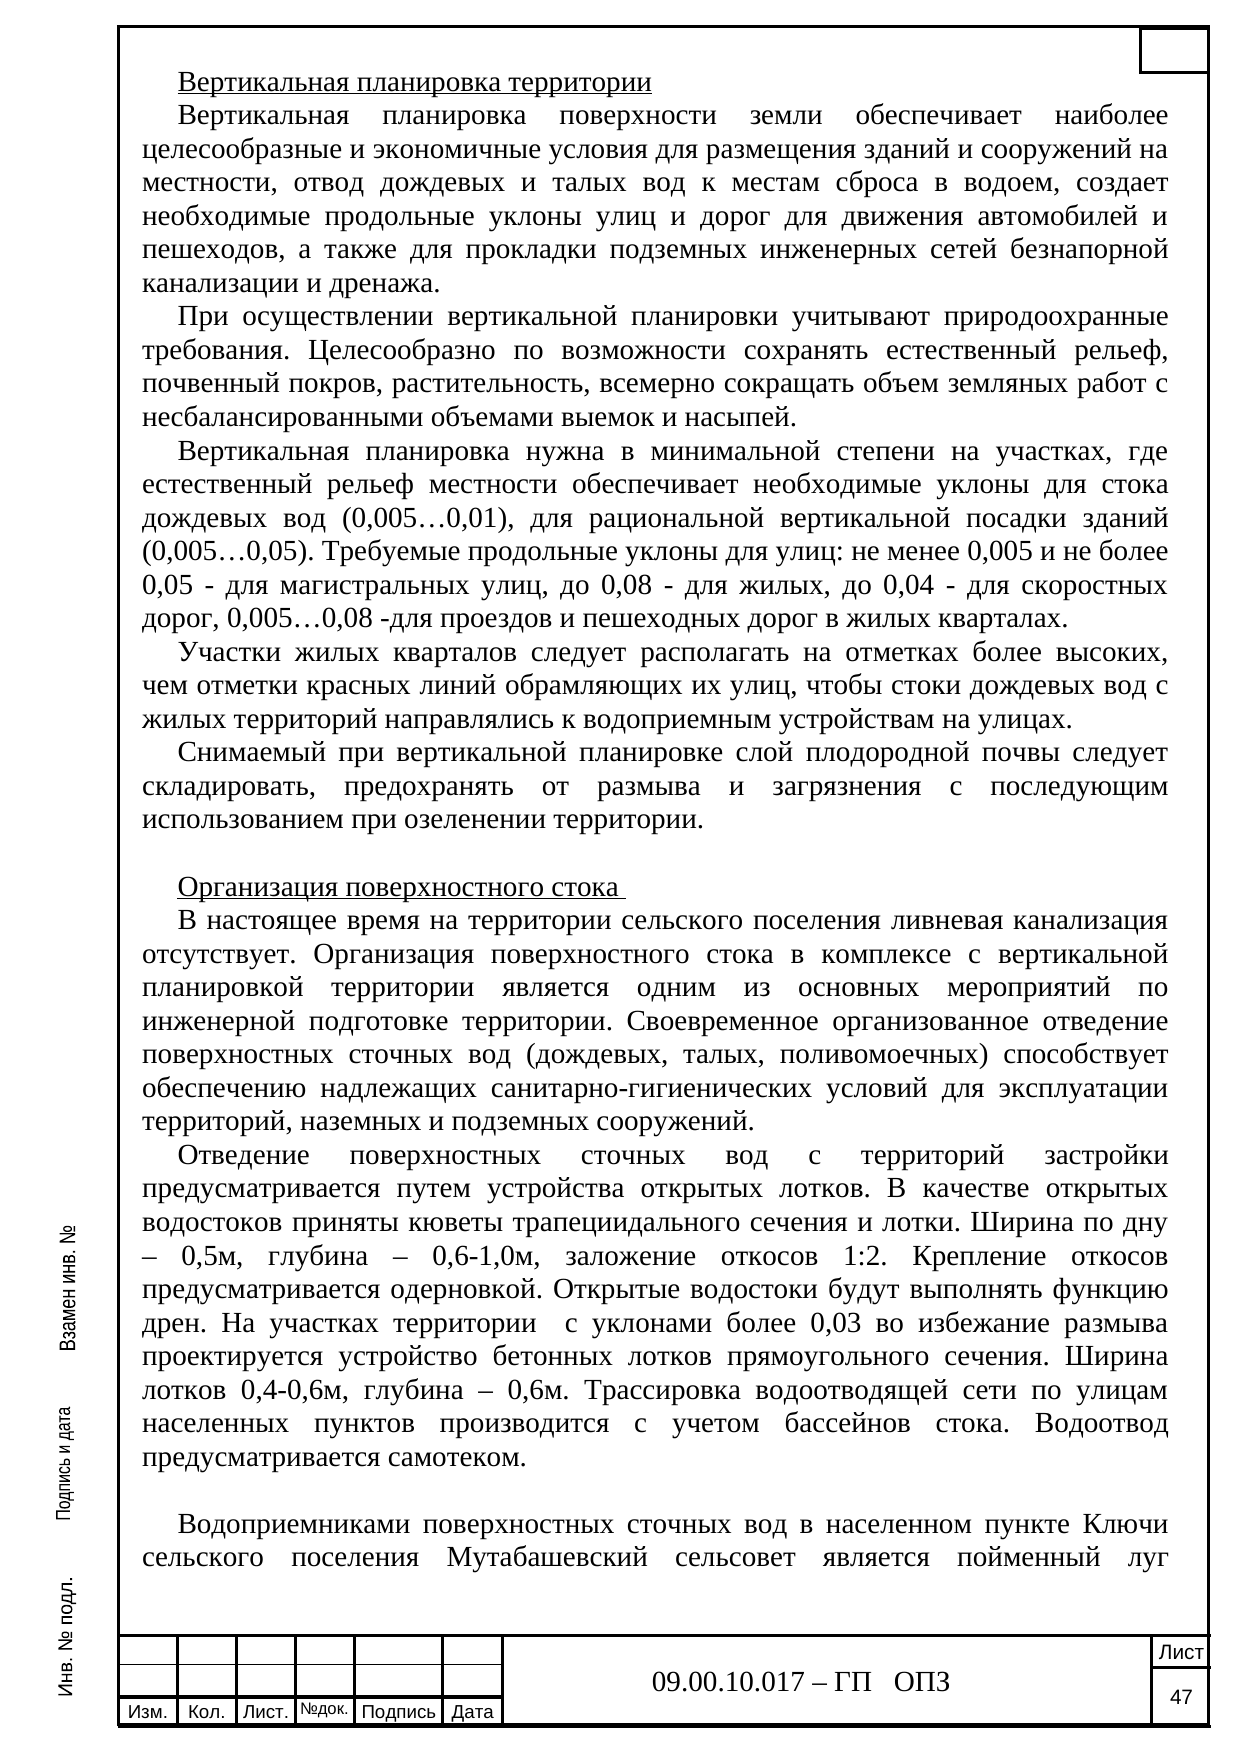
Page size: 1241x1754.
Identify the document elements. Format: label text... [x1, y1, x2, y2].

text Вертикальная планировка территории [142, 64, 1169, 97]
text Организация поверхностного стока [142, 869, 1169, 902]
text Отведение поверхностных сточных вод с территорий застройки предусматривается путем устройства открытых лотков. В качестве открытых водостоков приняты кюветы трапециидального сечения и лотки. Ширина по дну – 0,5м, глубина – 0,6-1,0м, заложение откосов 1:2. Крепление откосов предусматривается одерновкой. Открытые водостоки будут выполнять функцию дрен. На участках территории с уклонами более 0,03 во избежание размыва проектируется устройство бетонных лотков прямоугольного сечения. Ширина лотков 0,4-0,6м, глубина – 0,6м. Трассировка водоотводящей сети по улицам населенных пунктов производится с учетом бассейнов стока. Водоотвод предусматривается самотеком. [142, 1137, 1169, 1472]
text В настоящее время на территории сельского поселения ливневая канализация отсутствует. Организация поверхностного стока в комплексе с вертикальной планировкой территории является одним из основных мероприятий по инженерной подготовке территории. Своевременное организованное отведение поверхностных сточных вод (дождевых, талых, поливомоечных) способствует обеспечению надлежащих санитарно-гигиенических условий для эксплуатации территорий, наземных и подземных сооружений. [142, 902, 1169, 1137]
text Снимаемый при вертикальной планировке слой плодородной почвы следует складировать, предохранять от размыва и загрязнения с последующим использованием при озеленении территории. [142, 734, 1169, 835]
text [142, 1506, 1169, 1573]
text Участки жилых кварталов следует располагать на отметках более высоких, чем отметки красных линий обрамляющих их улиц, чтобы стоки дождевых вод с жилых территорий направлялись к водоприемным устройствам на улицах. [142, 634, 1169, 734]
text При осуществлении вертикальной планировки учитывают природоохранные требования. Целесообразно по возможности сохранять естественный рельеф, почвенный покров, растительность, всемерно сокращать объем земляных работ с несбалансированными объемами выемок и насыпей. [142, 298, 1169, 433]
text Вертикальная планировка нужна в минимальной степени на участках, где естественный рельеф местности обеспечивает необходимые уклоны для стока дождевых вод (0,005…0,01), для рациональной вертикальной посадки зданий (0,005…0,05). Требуемые продольные уклоны для улиц: не менее 0,005 и не более 0,05 - для магистральных улиц, до 0,08 - для жилых, до 0,04 - для скоростных дорог, 0,005…0,08 -для проездов и пешеходных дорог в жилых кварталах. [142, 433, 1169, 634]
text Вертикальная планировка поверхности земли обеспечивает наиболее целесообразные и экономичные условия для размещения зданий и сооружений на местности, отвод дождевых и талых вод к местам сброса в водоем, создает необходимые продольные уклоны улиц и дорог для движения автомобилей и пешеходов, а также для прокладки подземных инженерных сетей безнапорной канализации и дренажа. [142, 97, 1169, 298]
